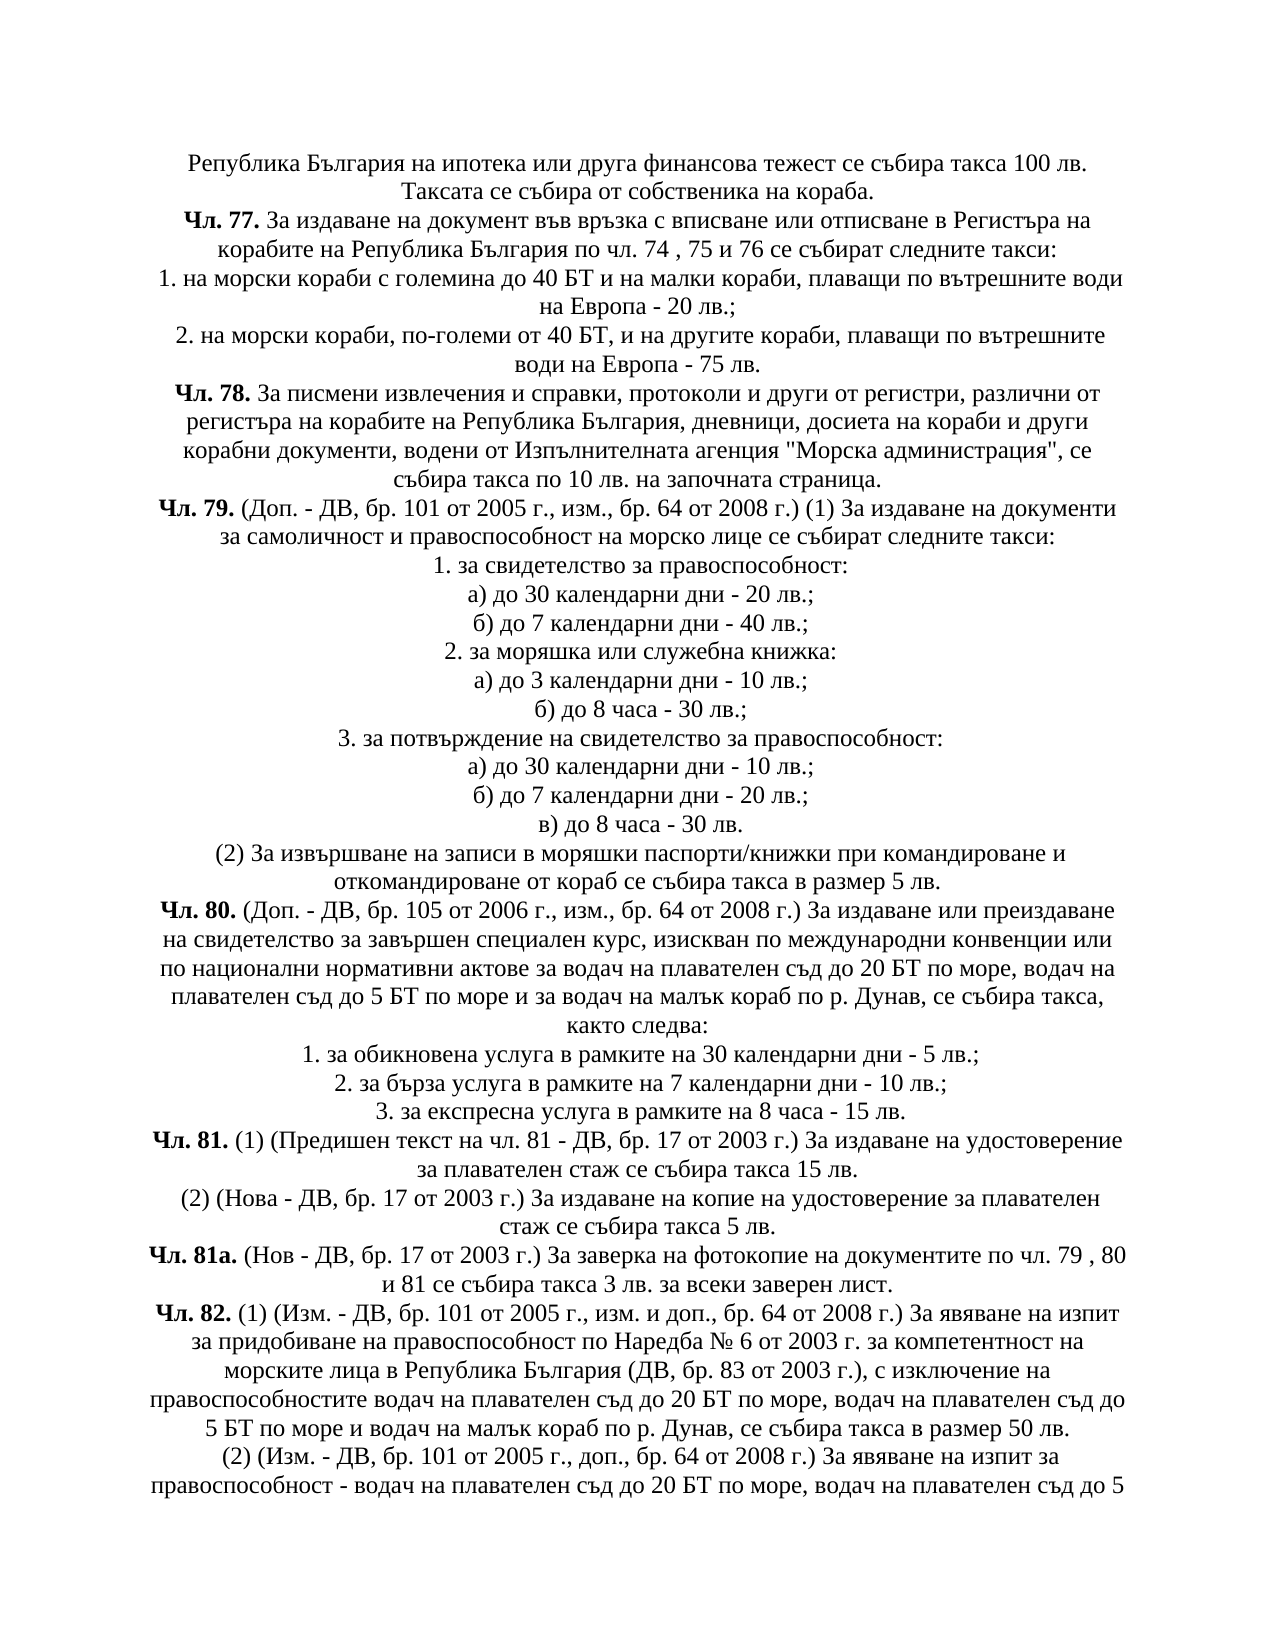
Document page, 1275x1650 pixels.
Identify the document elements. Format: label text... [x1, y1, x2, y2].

text (2) За извършване на записи в моряшки паспорти/книжки при командироване и откомандироване от кораб се събира такса в размер 5 лв. [148, 838, 1127, 895]
text Чл. 79. (Доп. - ДВ, бр. 101 от 2005 г., изм., бр. 64 от 2008 г.) (1) За издаване на документи за самоличност и правоспособност на морско лице се събират следните такси: [148, 493, 1127, 550]
text Чл. 77. За издаване на документ във връзка с вписване или отписване в Регистъра на корабите на Република България по чл. 74 , 75 и 76 се събират следните такси: [148, 205, 1127, 263]
text 2. за моряшка или служебна книжка: [148, 636, 1127, 665]
text а) до 30 календарни дни - 20 лв.; [148, 579, 1127, 608]
text б) до 7 календарни дни - 20 лв.; [148, 780, 1127, 809]
text Чл. 81. (1) (Предишен текст на чл. 81 - ДВ, бр. 17 от 2003 г.) За издаване на удостоверение за плавателен стаж се събира такса 15 лв. [148, 1125, 1127, 1183]
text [148, 1441, 1127, 1499]
text 1. за свидетелство за правоспособност: [148, 550, 1127, 579]
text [148, 148, 1127, 205]
text а) до 30 календарни дни - 10 лв.; [148, 751, 1127, 780]
text Чл. 80. (Доп. - ДВ, бр. 105 от 2006 г., изм., бр. 64 от 2008 г.) За издаване или преиздаване на свидетелство за завършен специален курс, изискван по международни конвенции или по национални нормативни актове за водач на плавателен съд до 20 БТ по море, водач на плавателен съд до 5 БТ по море и за водач на малък кораб по р. Дунав, се събира такса, както следва: [148, 895, 1127, 1039]
text 1. на морски кораби с големина до 40 БТ и на малки кораби, плаващи по вътрешните води на Европа - 20 лв.; [148, 263, 1127, 320]
text 1. за обикновена услуга в рамките на 30 календарни дни - 5 лв.; [148, 1039, 1127, 1068]
text Чл. 81а. (Нов - ДВ, бр. 17 от 2003 г.) За заверка на фотокопие на документите по чл. 79 , 80 и 81 се събира такса 3 лв. за всеки заверен лист. [148, 1240, 1127, 1298]
text Чл. 78. За писмени извлечения и справки, протоколи и други от регистри, различни от регистъра на корабите на Република България, дневници, досиета на кораби и други корабни документи, водени от Изпълнителната агенция "Морска администрация", се събира такса по 10 лв. на започната страница. [148, 378, 1127, 493]
text Чл. 82. (1) (Изм. - ДВ, бр. 101 от 2005 г., изм. и доп., бр. 64 от 2008 г.) За явяване на изпит за придобиване на правоспособност по Наредба № 6 от 2003 г. за компетентност на морските лица в Република България (ДВ, бр. 83 от 2003 г.), с изключение на правоспособностите водач на плавателен съд до 20 БТ по море, водач на плавателен съд до 5 БТ по море и водач на малък кораб по р. Дунав, се събира такса в размер 50 лв. [148, 1298, 1127, 1441]
text 3. за потвърждение на свидетелство за правоспособност: [148, 723, 1127, 751]
text 2. за бърза услуга в рамките на 7 календарни дни - 10 лв.; [148, 1068, 1127, 1096]
text в) до 8 часа - 30 лв. [148, 809, 1127, 838]
text б) до 8 часа - 30 лв.; [148, 694, 1127, 723]
text 3. за експресна услуга в рамките на 8 часа - 15 лв. [148, 1096, 1127, 1125]
text а) до 3 календарни дни - 10 лв.; [148, 665, 1127, 694]
text б) до 7 календарни дни - 40 лв.; [148, 608, 1127, 636]
text (2) (Нова - ДВ, бр. 17 от 2003 г.) За издаване на копие на удостоверение за плавателен стаж се събира такса 5 лв. [148, 1183, 1127, 1240]
text 2. на морски кораби, по-големи от 40 БТ, и на другите кораби, плаващи по вътрешните води на Европа - 75 лв. [148, 320, 1127, 378]
